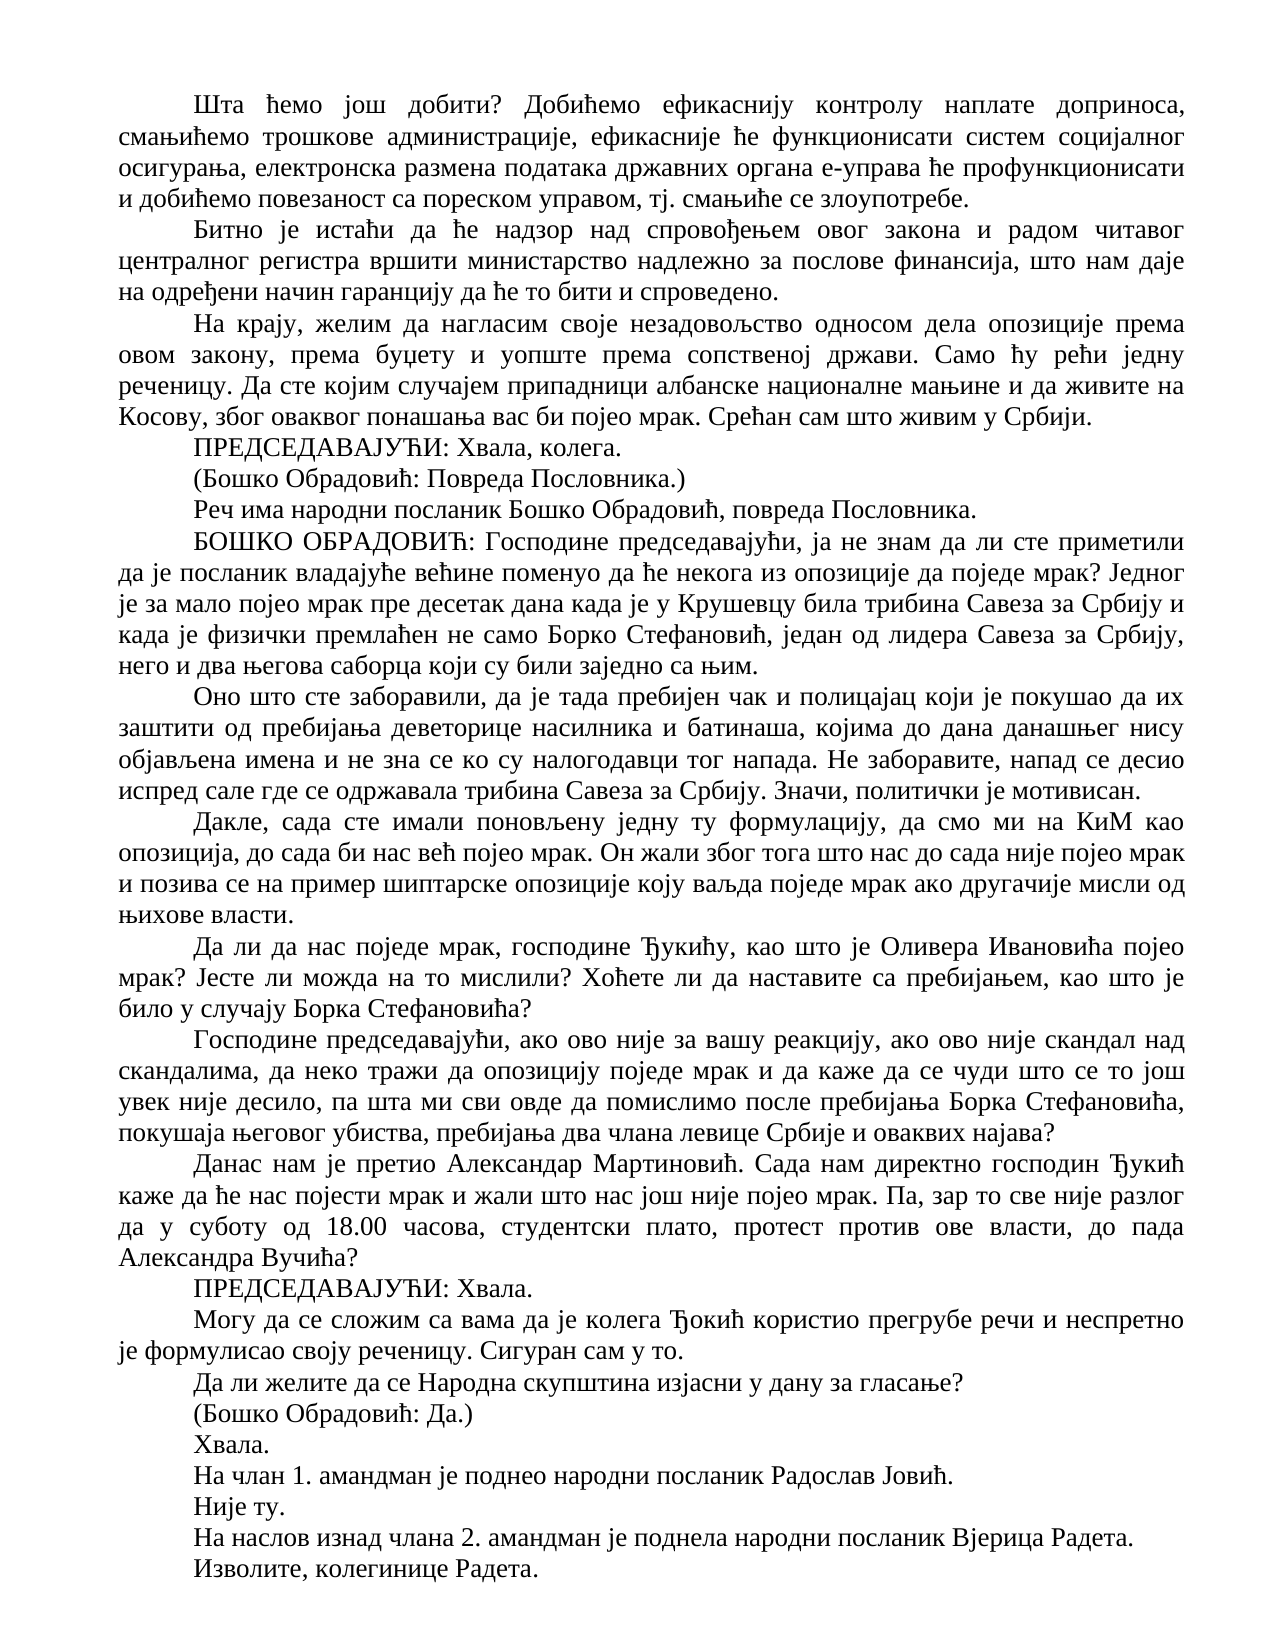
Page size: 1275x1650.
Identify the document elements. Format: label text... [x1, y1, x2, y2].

text Могу да се сложим са вама да је колега Ђокић користио прегрубе речи и неспретно је формулисао своју реченицу. Сигуран сам у то. [118, 1303, 1186, 1366]
text БОШКО ОБРАДОВИЋ: Господине председавајући, ја не знам да ли сте приметили да је посланик владајуће већине поменуо да ће некога из опозиције да поједе мрак? Једног је за мало појео мрак пре десетак дана када је у Крушевцу била трибина Савеза за Србију и када је физички премлаћен не само Борко Стефановић, један од лидера Савеза за Србију, него и два његова саборца који су били заједно са њим. [118, 525, 1186, 680]
text Шта ћемо још добити? Добићемо ефикаснију контролу наплате доприноса, смањићемо трошкове администрације, ефикасније ће функционисати систем социјалног осигурања, електронска размена података државних органа е-управа ће профункционисати и добићемо повезаност са пореском управом, тј. смањиће се злоупотребе. [118, 89, 1186, 213]
text (Бошко Обрадовић: Повреда Пословника.) [118, 462, 1186, 493]
text (Бошко Обрадовић: Да.) [118, 1397, 1186, 1428]
text Битно је истаћи да ће надзор над спровођењем овог закона и радом читавог централног регистра вршити министарство надлежно за послове финансија, што нам даје на одређени начин гаранцију да ће то бити и спроведено. [118, 213, 1186, 307]
text Реч има народни посланик Бошко Обрадовић, повреда Пословника. [118, 493, 1186, 525]
text На крају, желим да нагласим своје незадовољство односом дела опозиције према овом закону, према буџету и уопште према сопственој држави. Само ћу рећи једну реченицу. Да сте којим случајем припадници албанске националне мањине и да живите на Косову, због оваквог понашања вас би појео мрак. Срећан сам што живим у Србији. [118, 307, 1186, 431]
text Није ту. [118, 1490, 1186, 1521]
text Изволите, колегинице Радета. [118, 1552, 1186, 1584]
text Дакле, сада сте имали поновљену једну ту формулацију, да смо ми на КиМ као опозиција, до сада би нас већ појео мрак. Он жали због тога што нас до сада није појео мрак и позива се на пример шиптарске опозиције коју ваљда поједе мрак ако другачије мисли од њихове власти. [118, 805, 1186, 929]
text Да ли желите да се Народна скупштина изјасни у дану за гласање? [118, 1366, 1186, 1397]
text Оно што сте заборавили, да је тада пребијен чак и полицајац који је покушао да их заштити од пребијања деветорице насилника и батинаша, којима до дана данашњег нису објављена имена и не зна се ко су налогодавци тог напада. Не заборавите, напад се десио испред сале где се одржавала трибина Савеза за Србију. Значи, политички је мотивисан. [118, 680, 1186, 805]
text ПРЕДСЕДАВАЈУЋИ: Хвала, колега. [118, 431, 1186, 462]
text Хвала. [118, 1428, 1186, 1459]
text Данас нам је претио Александар Мартиновић. Сада нам директно господин Ђукић каже да ће нас појести мрак и жали што нас још није појео мрак. Па, зар то све није разлог да у суботу од 18.00 часова, студентски плато, протест против ове власти, до пада Александра Вучића? [118, 1148, 1186, 1272]
text Господине председавајући, ако ово није за вашу реакцију, ако ово није скандал над скандалима, да неко тражи да опозицију поједе мрак и да каже да се чуди што се то још увек није десило, па шта ми сви овде да помислимо после пребијања Борка Стефановића, покушаја његовог убиства, пребијања два члана левице Србије и оваквих најава? [118, 1023, 1186, 1148]
text На наслов изнад члана 2. амандман је поднела народни посланик Вјерица Радета. [118, 1521, 1186, 1552]
text На члан 1. амандман је поднео народни посланик Радослав Јовић. [118, 1459, 1186, 1490]
text Да ли да нас поједе мрак, господине Ђукићу, као што је Оливера Ивановића појео мрак? Јесте ли можда на то мислили? Хоћете ли да наставите са пребијањем, као што је било у случају Борка Стефановића? [118, 929, 1186, 1023]
text ПРЕДСЕДАВАЈУЋИ: Хвала. [118, 1272, 1186, 1303]
